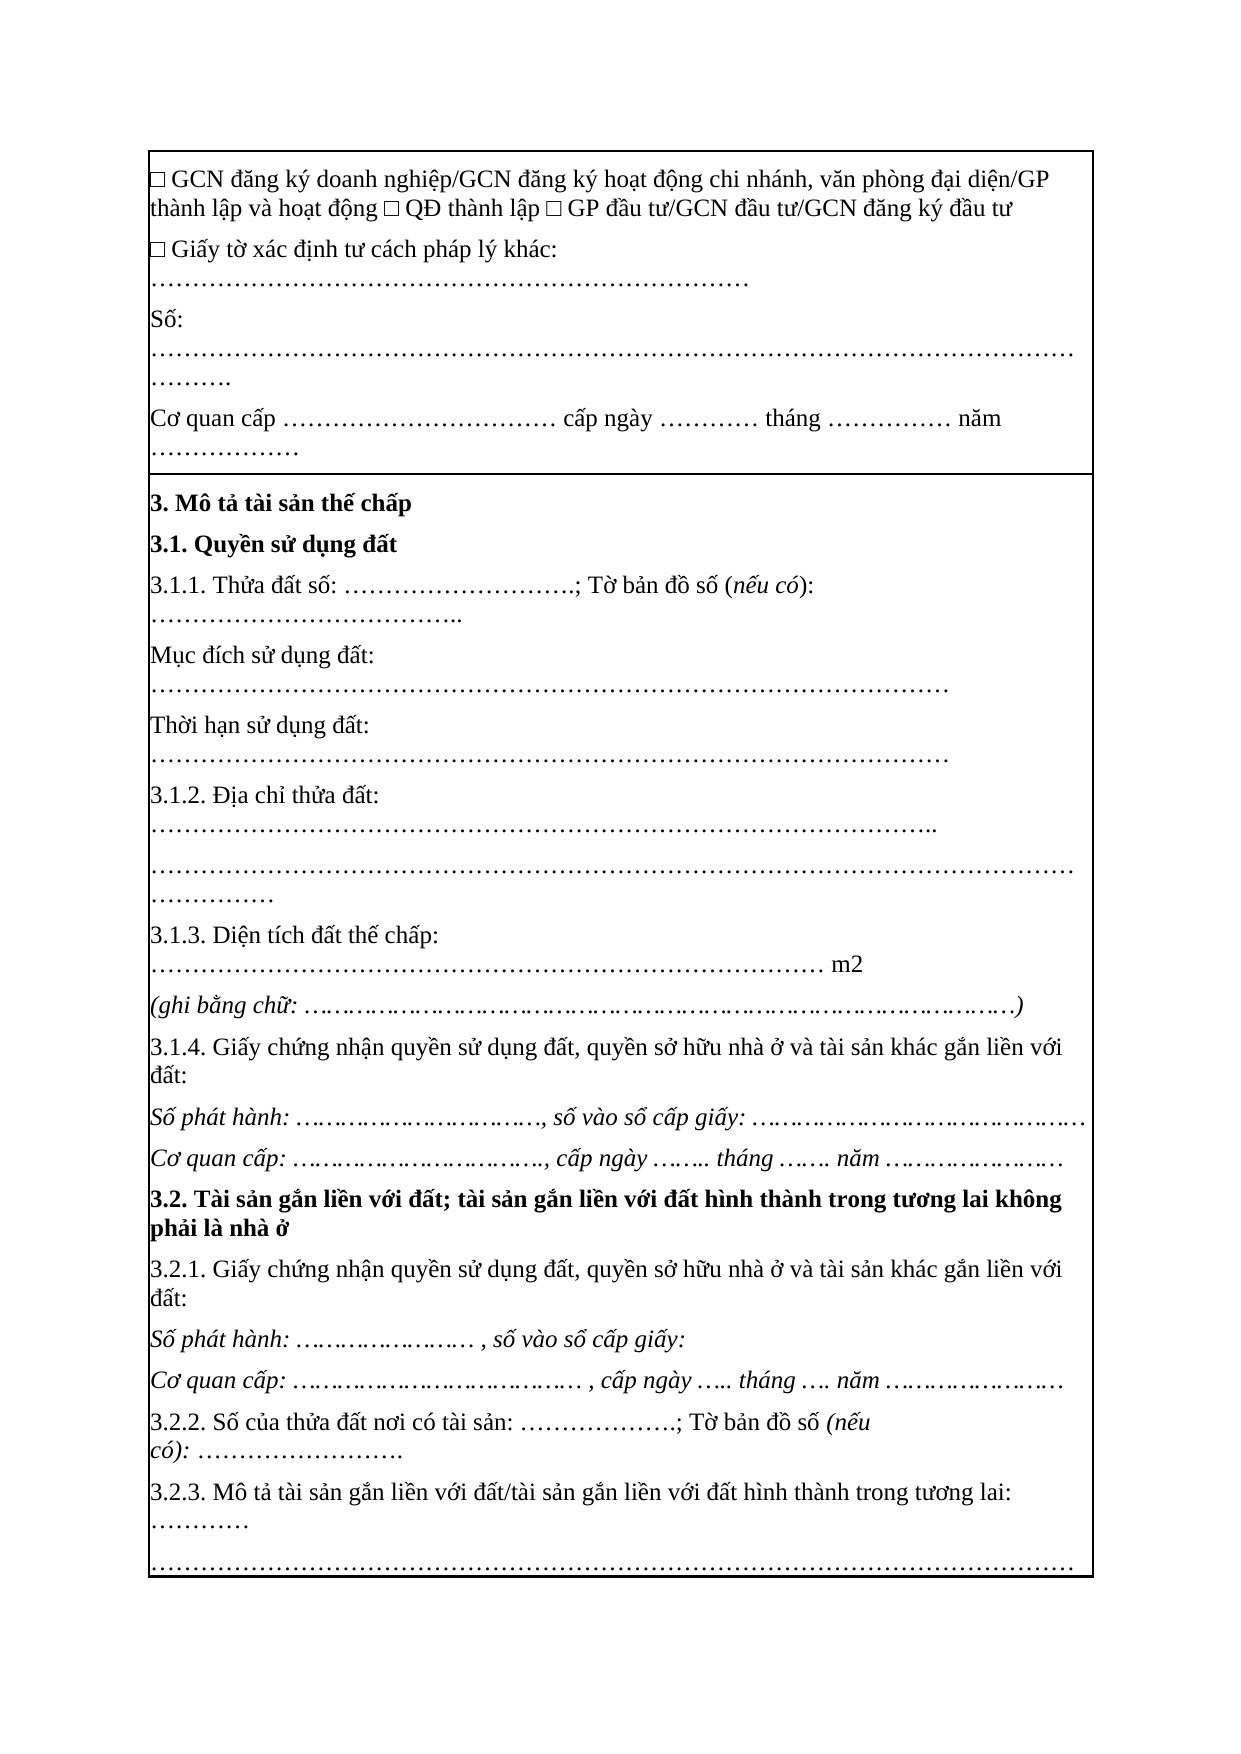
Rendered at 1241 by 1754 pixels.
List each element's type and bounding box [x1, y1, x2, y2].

table_cell [150, 152, 1092, 473]
table_cell [150, 475, 1092, 1575]
